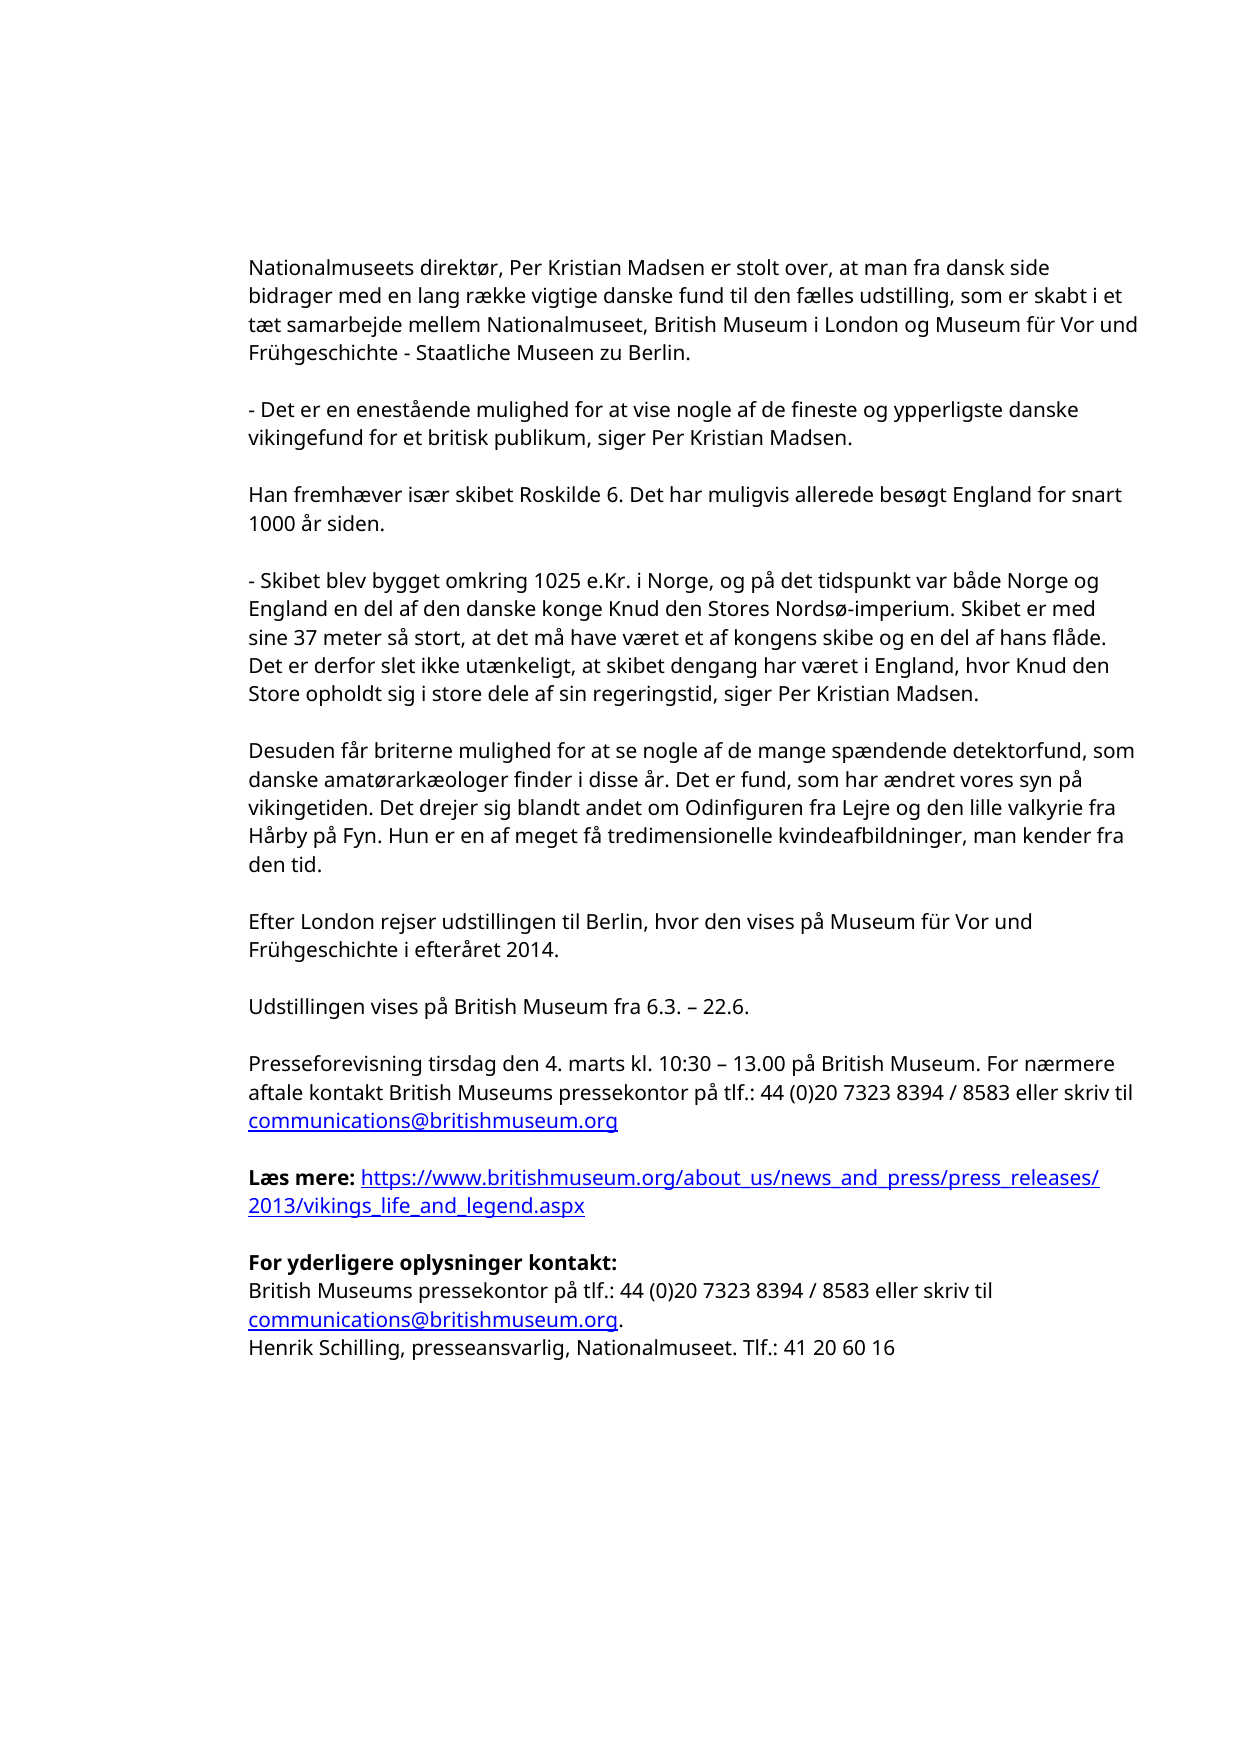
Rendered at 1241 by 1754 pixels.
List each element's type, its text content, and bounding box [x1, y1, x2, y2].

text Presseforevisning tirsdag den 4. marts kl. 10:30 – 13.00 på British Museum. For nærmere aftale kontakt British Museums pressekontor på tlf.: 44 (0)20 7323 8394 / 8583 eller skriv til communications@britishmuseum.org [248, 1049, 1140, 1134]
text Udstillingen vises på British Museum fra 6.3. – 22.6. [248, 992, 1140, 1021]
text Nationalmuseets direktør, Per Kristian Madsen er stolt over, at man fra dansk side bidrager med en lang række vigtige danske fund til den fælles udstilling, som er skabt i et tæt samarbejde mellem Nationalmuseet, British Museum i London og Museum für Vor und Frühgeschichte - Staatliche Museen zu Berlin. [248, 253, 1140, 367]
text For yderligere oplysninger kontakt: [248, 1248, 1140, 1277]
text Han fremhæver især skibet Roskilde 6. Det har muligvis allerede besøgt England for snart 1000 år siden. [248, 480, 1140, 537]
text Desuden får briterne mulighed for at se nogle af de mange spændende detektorfund, som danske amatørarkæologer finder i disse år. Det er fund, som har ændret vores syn på vikingetiden. Det drejer sig blandt andet om Odinfiguren fra Lejre og den lille valkyrie fra Hårby på Fyn. Hun er en af meget få tredimensionelle kvindeafbildninger, man kender fra den tid. [248, 736, 1140, 878]
text Henrik Schilling, presseansvarlig, Nationalmuseet. Tlf.: 41 20 60 16 [248, 1333, 1140, 1362]
text - Skibet blev bygget omkring 1025 e.Kr. i Norge, og på det tidspunkt var både Norge og England en del af den danske konge Knud den Stores Nordsø-imperium. Skibet er med sine 37 meter så stort, at det må have været et af kongens skibe og en del af hans flåde. Det er derfor slet ikke utænkeligt, at skibet dengang har været i England, hvor Knud den Store opholdt sig i store dele af sin regeringstid, siger Per Kristian Madsen. [248, 566, 1140, 708]
text British Museums pressekontor på tlf.: 44 (0)20 7323 8394 / 8583 eller skriv til communications@britishmuseum.org. [248, 1277, 1140, 1333]
text Læs mere: https://www.britishmuseum.org/about_us/news_and_press/press_releases/2013/vikings_life_and_legend.aspx [248, 1163, 1140, 1220]
text Efter London rejser udstillingen til Berlin, hvor den vises på Museum für Vor und Frühgeschichte i efteråret 2014. [248, 907, 1140, 964]
text - Det er en enestående mulighed for at vise nogle af de fineste og ypperligste danske vikingefund for et britisk publikum, siger Per Kristian Madsen. [248, 395, 1140, 452]
